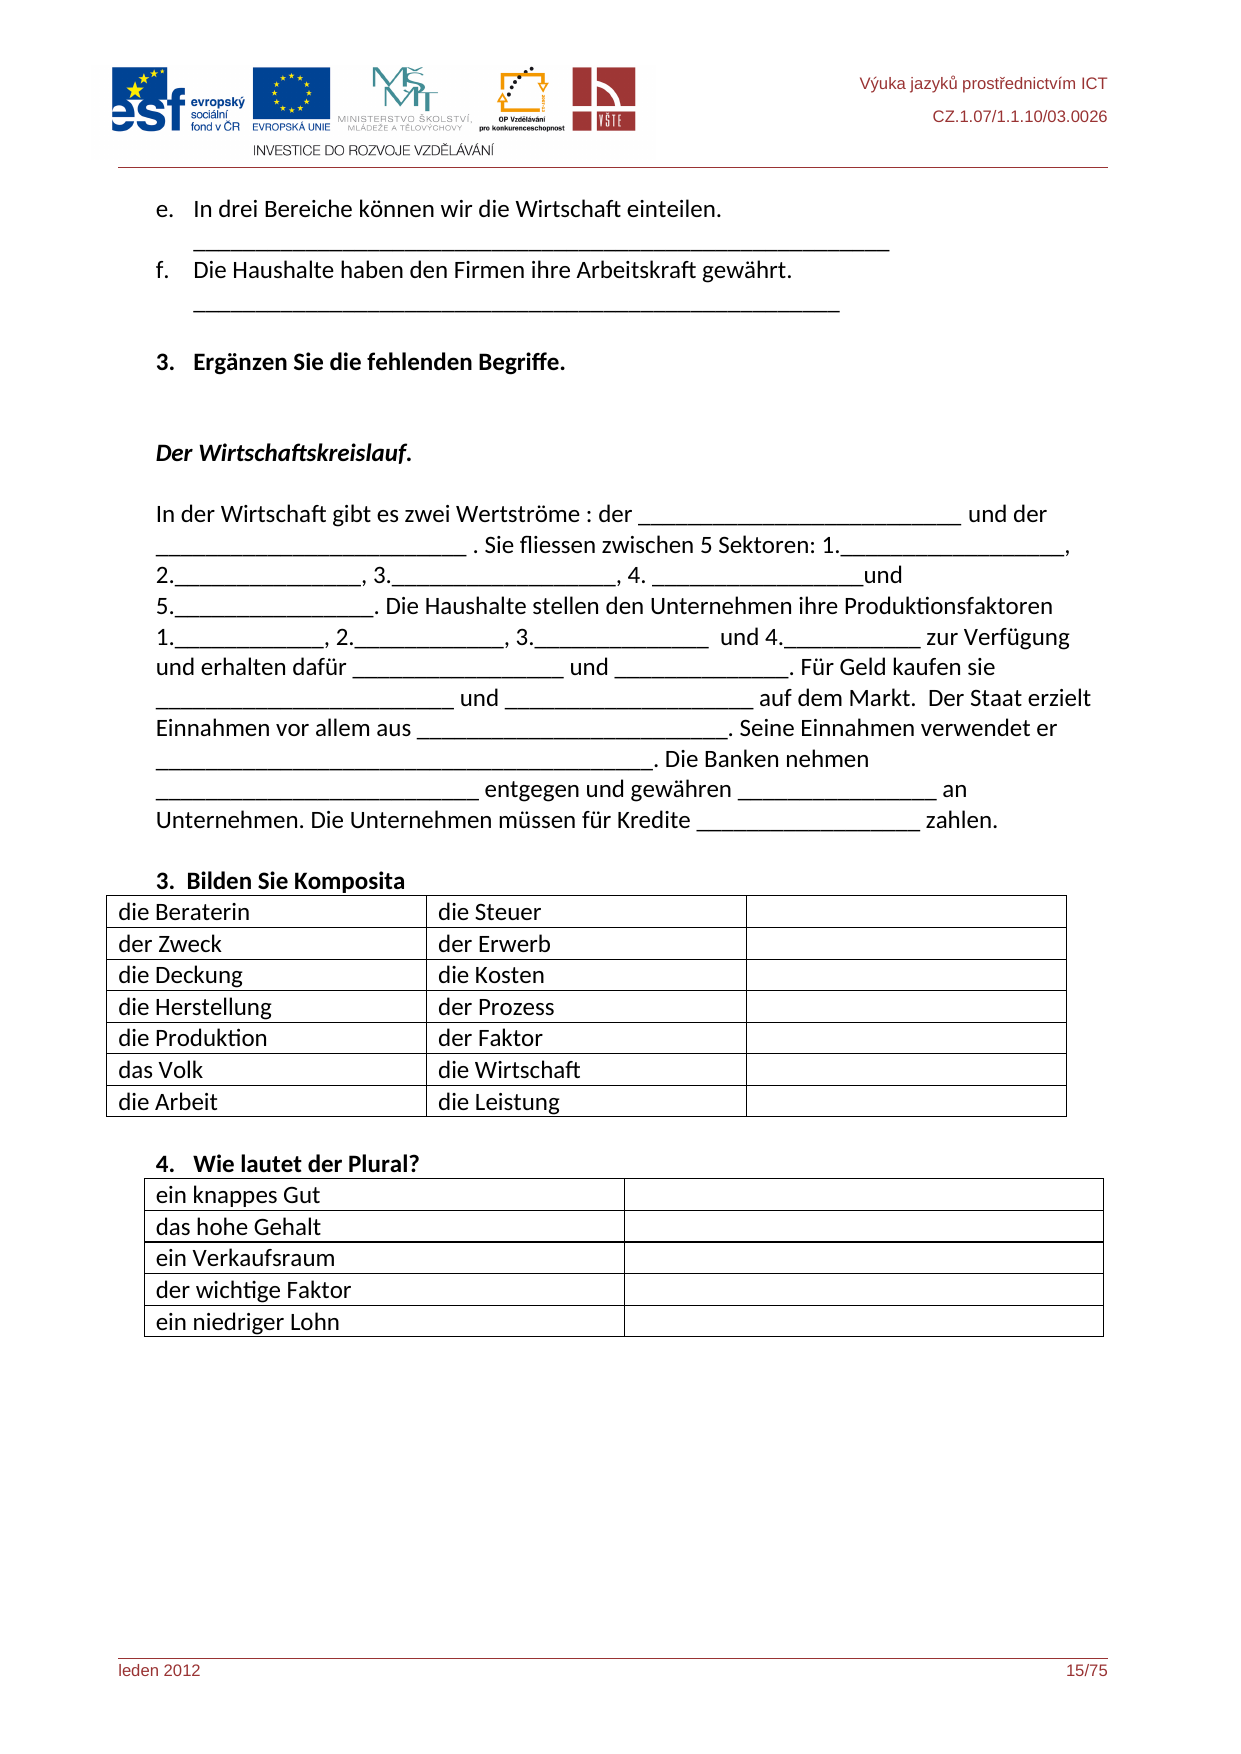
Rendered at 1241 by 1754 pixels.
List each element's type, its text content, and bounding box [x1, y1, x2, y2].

list Die Haushalte haben den Firmen ihre Arbeitskraft gewährt. ____________________________________________________ [156, 254, 1108, 315]
text 3. Bilden Sie Komposita [156, 865, 1108, 895]
table_header die Steuer [427, 896, 746, 927]
table_cell der Zweck [107, 928, 426, 958]
table_cell ein Verkaufsraum [145, 1243, 624, 1273]
table_header ein knappes Gut [145, 1179, 624, 1210]
table_cell der Erwerb [427, 928, 746, 958]
table_cell die Arbeit [107, 1086, 426, 1116]
text Der Wirtschaftskreislauf. [156, 437, 1108, 468]
table_cell [625, 1306, 1103, 1336]
table_cell das hohe Gehalt [145, 1211, 624, 1241]
table_cell [625, 1274, 1103, 1304]
table_header [747, 896, 1066, 927]
table_cell der Prozess [427, 991, 746, 1022]
table_cell die Leistung [427, 1086, 746, 1116]
list Ergänzen Sie die fehlenden Begriffe. [156, 346, 1108, 376]
table_cell [625, 1243, 1103, 1273]
table_cell die Wirtschaft [427, 1054, 746, 1085]
picture [90, 65, 657, 160]
table_cell [747, 1086, 1066, 1116]
table_cell die Deckung [107, 960, 426, 990]
table_cell [747, 991, 1066, 1022]
table_cell das Volk [107, 1054, 426, 1085]
table_cell [747, 1054, 1066, 1085]
table_cell der wichtige Faktor [145, 1274, 624, 1304]
table_cell [747, 928, 1066, 958]
table_cell ein niedriger Lohn [145, 1306, 624, 1336]
table_header [625, 1179, 1103, 1210]
table_cell [747, 1023, 1066, 1053]
list Wie lautet der Plural? [156, 1148, 1108, 1178]
table_cell der Faktor [427, 1023, 746, 1053]
table_header die Beraterin [107, 896, 426, 927]
table_cell [747, 960, 1066, 990]
table_cell die Produktion [107, 1023, 426, 1053]
table_cell die Herstellung [107, 991, 426, 1022]
list In drei Bereiche können wir die Wirtschaft einteilen. ________________________________________________________ [156, 193, 1108, 254]
table_cell die Kosten [427, 960, 746, 990]
table_cell [625, 1211, 1103, 1241]
text In der Wirtschaft gibt es zwei Wertströme : der __________________________ und der _________________________ . Sie fliessen zwischen 5 Sektoren: 1.__________________, 2._______________, 3.__________________, 4. _________________und 5.________________. Die Haushalte stellen den Unternehmen ihre Produktionsfaktoren 1.____________, 2.____________, 3.______________ und 4.___________ zur Verfügung und erhalten dafür _________________ und ______________. Für Geld kaufen sie ________________________ und ____________________ auf dem Markt. Der Staat erzielt Einnahmen vor allem aus _________________________. Seine Einnahmen verwendet er ________________________________________. Die Banken nehmen __________________________ entgegen und gewähren ________________ an Unternehmen. Die Unternehmen müssen für Kredite __________________ zahlen. [156, 498, 1108, 834]
